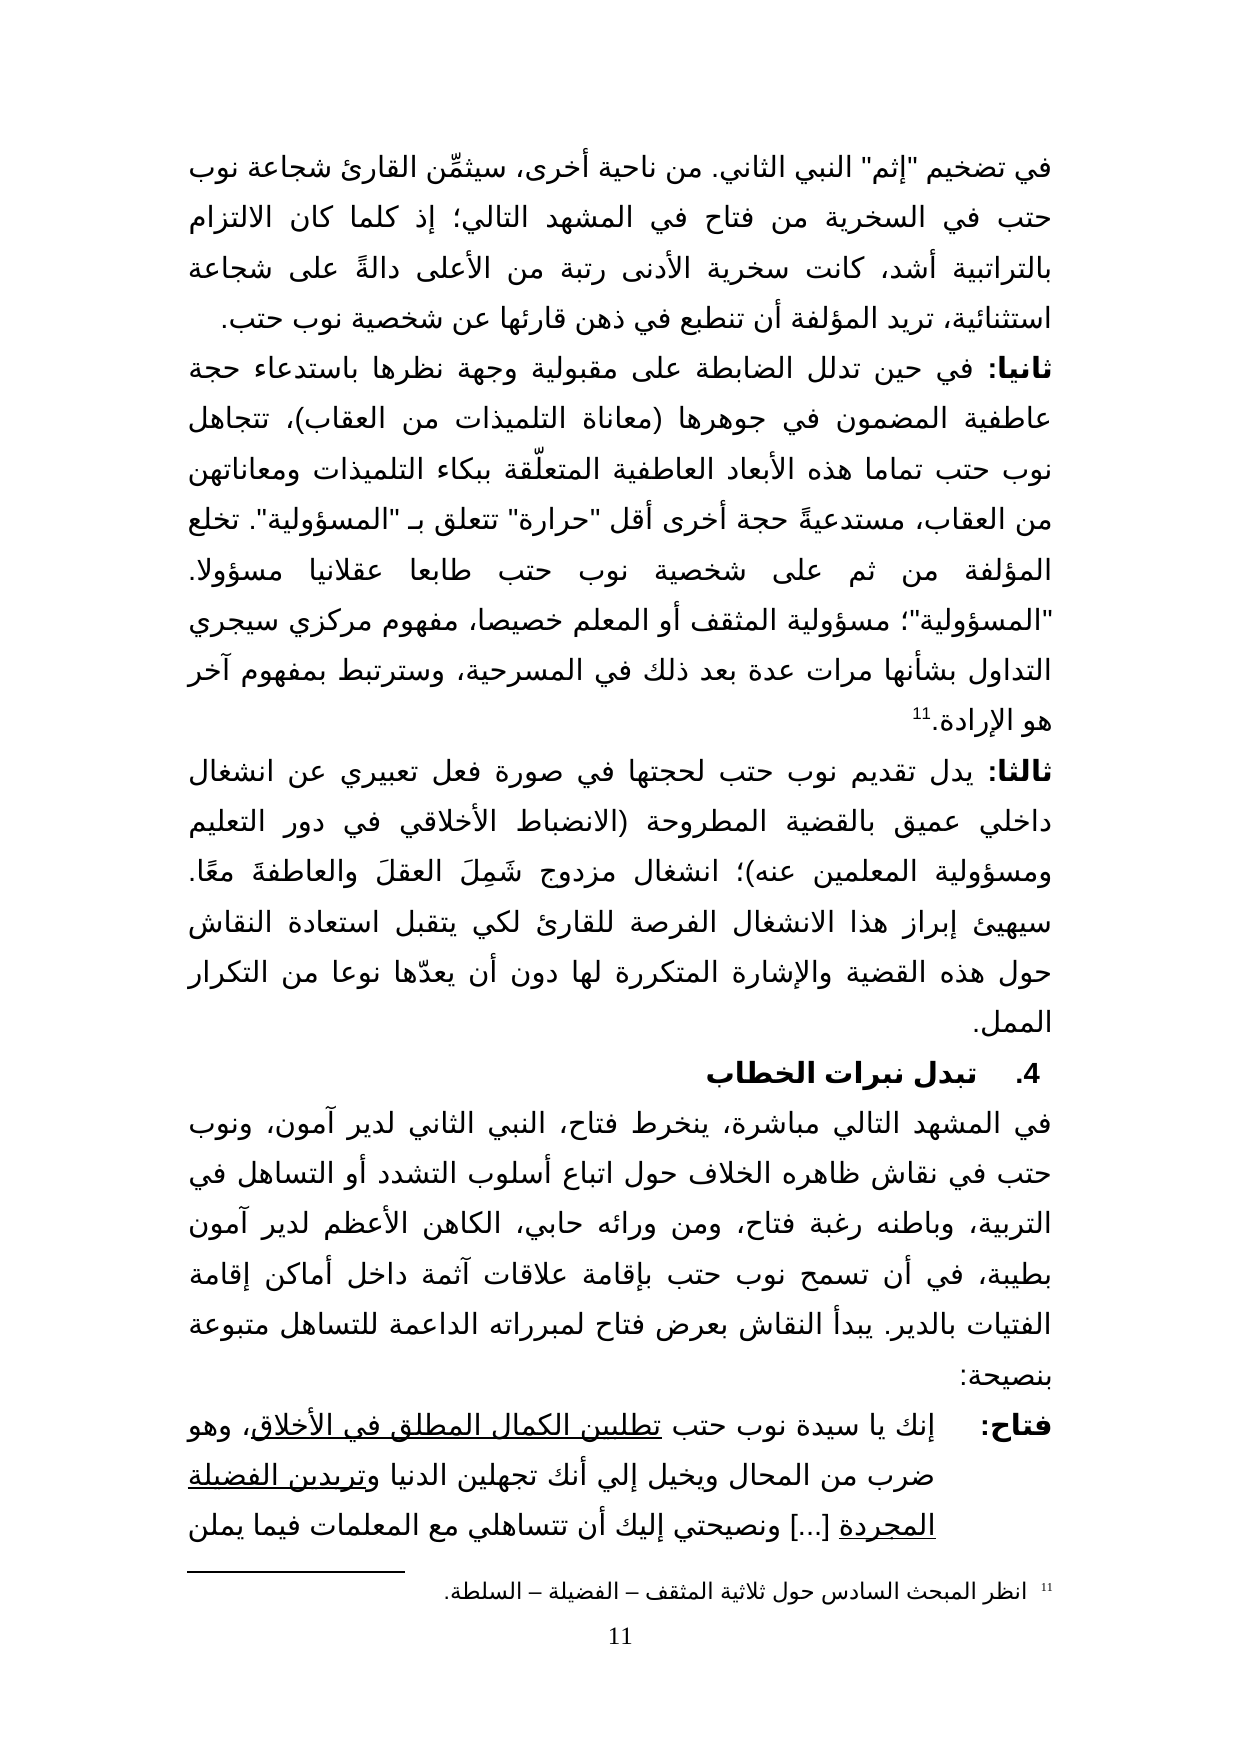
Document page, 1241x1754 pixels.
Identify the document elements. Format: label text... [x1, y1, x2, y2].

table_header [176, 1408, 947, 1542]
list تبدل نبرات الخطاب [187, 1056, 1015, 1089]
text ثانيا: في حين تدلل الضابطة على مقبولية وجهة نظرها باستدعاء حجة عاطفية المضمون في جوهرها (معاناة التلميذات من العقاب)، تتجاهل نوب حتب تماما هذه الأبعاد العاطفية المتعلّقة ببكاء التلميذات ومعاناتهن من العقاب، مستدعيةً حجة أخرى أقل "حرارة" تتعلق بـ "المسؤولية". تخلع المؤلفة من ثم على شخصية نوب حتب طابعا عقلانيا مسؤولا. "المسؤولية"؛ مسؤولية المثقف أو المعلم خصيصا، مفهوم مركزي سيجري التداول بشأنها مرات عدة بعد ذلك في المسرحية، وسترتبط بمفهوم آخر هو الإرادة. [187, 351, 1053, 737]
text في المشهد التالي مباشرة، ينخرط فتاح، النبي الثاني لدير آمون، ونوب حتب في نقاش ظاهره الخلاف حول اتباع أسلوب التشدد أو التساهل في التربية، وباطنه رغبة فتاح، ومن ورائه حابي، الكاهن الأعظم لدير آمون بطيبة، في أن تسمح نوب حتب بإقامة علاقات آثمة داخل أماكن إقامة الفتيات بالدير. يبدأ النقاش بعرض فتاح لمبرراته الداعمة للتساهل متبوعة بنصيحة: [187, 1106, 1053, 1391]
text ثالثا: يدل تقديم نوب حتب لحجتها في صورة فعل تعبيري عن انشغال داخلي عميق بالقضية المطروحة (الانضباط الأخلاقي في دور التعليم ومسؤولية المعلمين عنه)؛ انشغال مزدوج شَمِلَ العقلَ والعاطفةَ معًا. سيهيئ إبراز هذا الانشغال الفرصة للقارئ لكي يتقبل استعادة النقاش حول هذه القضية والإشارة المتكررة لها دون أن يعدّها نوعا من التكرار الممل. [187, 754, 1053, 1039]
table_header فتاح: [947, 1408, 1064, 1542]
text أولا: مراعاة قواعد التأدب واحترام التراتبية داخل دار النظام، تلك القواعد التي لا تسمح لمن هو أقل رتبة أن يصوغ وجهة نظر تحفيزية على نحو مباشر "ينبغي عليك أن ...". ستلعب الإشارة إلى صرامة هذه القواعد دورا مهما في تقدير القارئ لما سيلي من أحداث؛ فالنبي الثاني لدير آمون، فتاح، سوف يطلب في المشهد التالي من نوب حتب أن تتخلَّى عن "تشدّدها" الأخلاقي وتتيح له وللكاهن الأعظم، حابي، أن يقيما علاقة جسدية معها ومع المعلمة رودوبيس بما يخالف المستقر من تقاليد دور النظام. تلعب الإشارة إلى الانضباط داخل دور النظام في المشهد الافتتاحي دورها في تضخيم "إثم" النبي الثاني. من ناحية أخرى، سيثمِّن القارئ شجاعة نوب حتب في السخرية من فتاح في المشهد التالي؛ إذ كلما كان الالتزام بالتراتبية أشد، كانت سخرية الأدنى رتبة من الأعلى دالةً على شجاعة استثنائية، تريد المؤلفة أن تنطبع في ذهن قارئها عن شخصية نوب حتب. [187, 150, 1053, 334]
